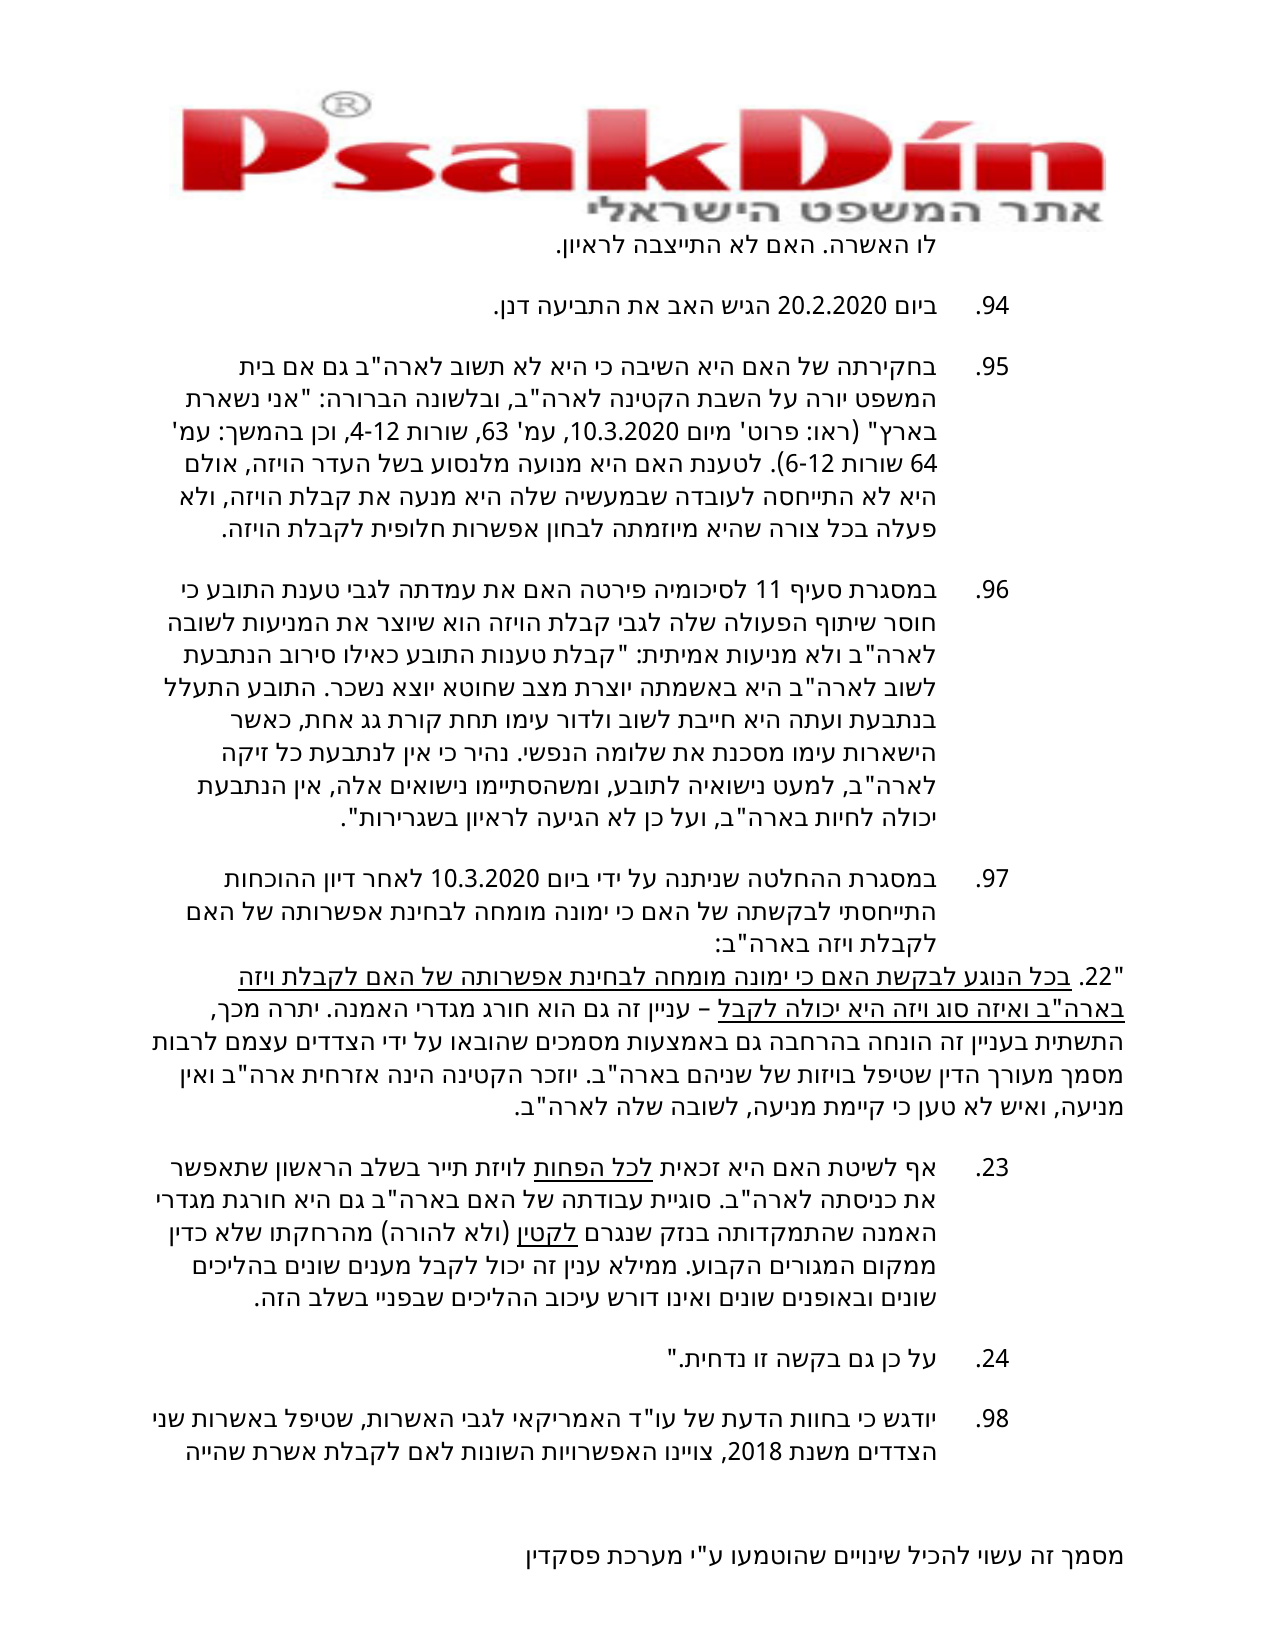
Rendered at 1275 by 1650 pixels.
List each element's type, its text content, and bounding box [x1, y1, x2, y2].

list במסגרת סעיף 11 לסיכומיה פירטה האם את עמדתה לגבי טענת התובע כי חוסר שיתוף הפעולה שלה לגבי קבלת הויזה הוא שיוצר את המניעות לשובה לארה"ב ולא מניעות אמיתית: "קבלת טענות התובע כאילו סירוב הנתבעת לשוב לארה"ב היא באשמתה יוצרת מצב שחוטא יוצא נשכר. התובע התעלל בנתבעת ועתה היא חייבת לשוב ולדור עימו תחת קורת גג אחת, כאשר הישארות עימו מסכנת את שלומה הנפשי. נהיר כי אין לנתבעת כל זיקה לארה"ב, למעט נישואיה לתובע, ומשהסתיימו נישואים אלה, אין הנתבעת יכולה לחיות בארה"ב, ועל כן לא הגיעה לראיון בשגרירות". [150, 576, 975, 837]
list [150, 1406, 975, 1471]
list אף לשיטת האם היא זכאית לכל הפחות לויזת תייר בשלב הראשון שתאפשר את כניסתה לארה"ב. סוגיית עבודתה של האם בארה"ב גם היא חורגת מגדרי האמנה שהתמקדותה בנזק שנגרם לקטין (ולא להורה) מהרחקתו שלא כדין ממקום המגורים הקבוע. ממילא ענין זה יכול לקבל מענים שונים בהליכים שונים ובאופנים שונים ואינו דורש עיכוב ההליכים שבפניי בשלב הזה. [150, 1154, 975, 1317]
text "22. בכל הנוגע לבקשת האם כי ימונה מומחה לבחינת אפשרותה של האם לקבלת ויזה בארה"ב ואיזה סוג ויזה היא יכולה לקבל – עניין זה גם הוא חורג מגדרי האמנה. יתרה מכך, התשתית בעניין זה הונחה בהרחבה גם באמצעות מסמכים שהובאו על ידי הצדדים עצמם לרבות מסמך מעורך הדין שטיפל בויזות של שניהם בארה"ב. יוזכר הקטינה הינה אזרחית ארה"ב ואין מניעה, ואיש לא טען כי קיימת מניעה, לשובה שלה לארה"ב. [150, 963, 1125, 1126]
list ביום 20.2.2020 הגיש האב את התביעה דנן. [150, 292, 975, 324]
list בחקירתה של האם היא השיבה כי היא לא תשוב לארה"ב גם אם בית המשפט יורה על השבת הקטינה לארה"ב, ובלשונה הברורה: "אני נשארת בארץ" (ראו: פרוט' מיום 10.3.2020, עמ' 63, שורות 4-12, וכן בהמשך: עמ' 64 שורות 6-12). לטענת האם היא מנועה מלנסוע בשל העדר הויזה, אולם היא לא התייחסה לעובדה שבמעשיה שלה היא מנעה את קבלת הויזה, ולא פעלה בכל צורה שהיא מיוזמתה לבחון אפשרות חלופית לקבלת הויזה. [150, 352, 975, 548]
list במסגרת ההחלטה שניתנה על ידי ביום 10.3.2020 לאחר דיון ההוכחות התייחסתי לבקשתה של האם כי ימונה מומחה לבחינת אפשרותה של האם לקבלת ויזה בארה"ב: [150, 865, 975, 963]
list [150, 231, 975, 264]
list על כן גם בקשה זו נדחית." [150, 1345, 975, 1377]
